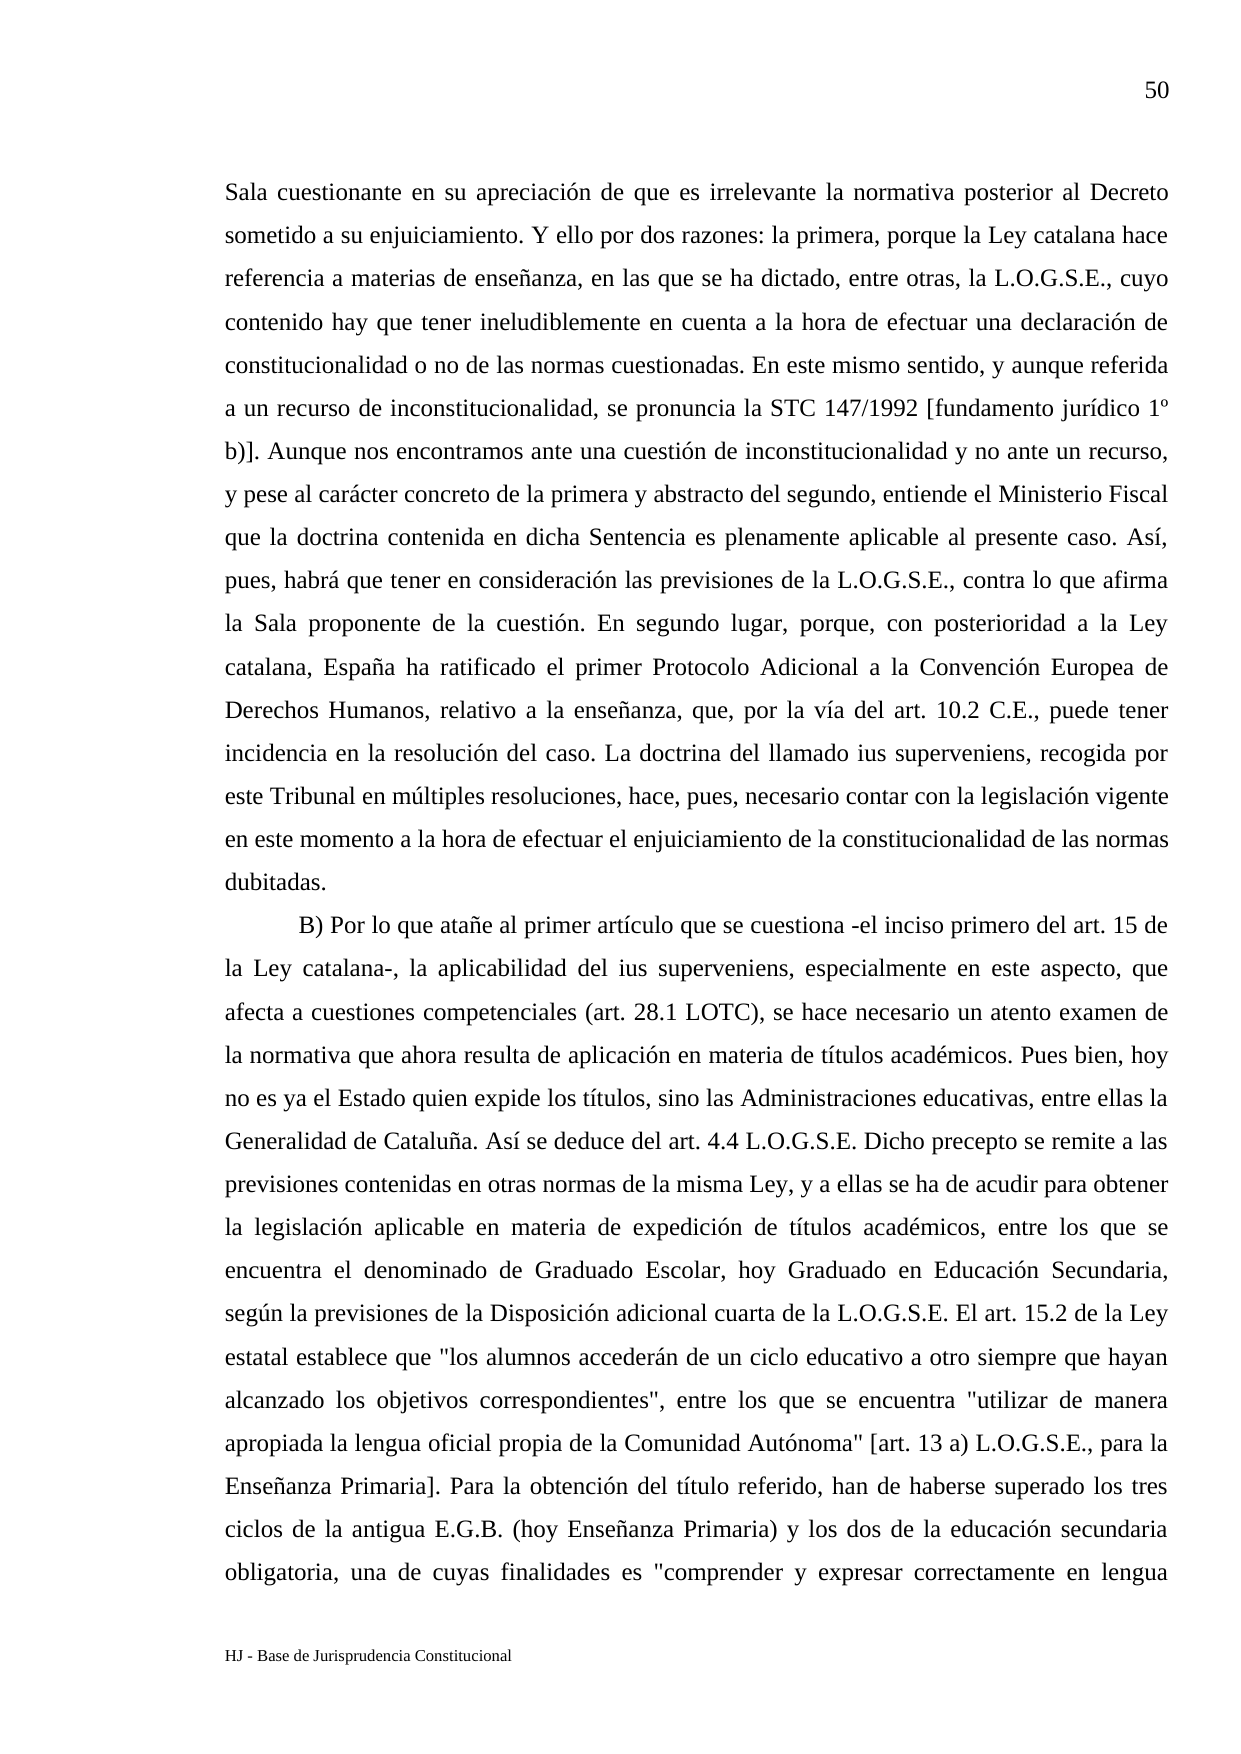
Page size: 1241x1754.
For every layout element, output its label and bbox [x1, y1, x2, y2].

text [224, 910, 1169, 1586]
text [224, 177, 1169, 896]
